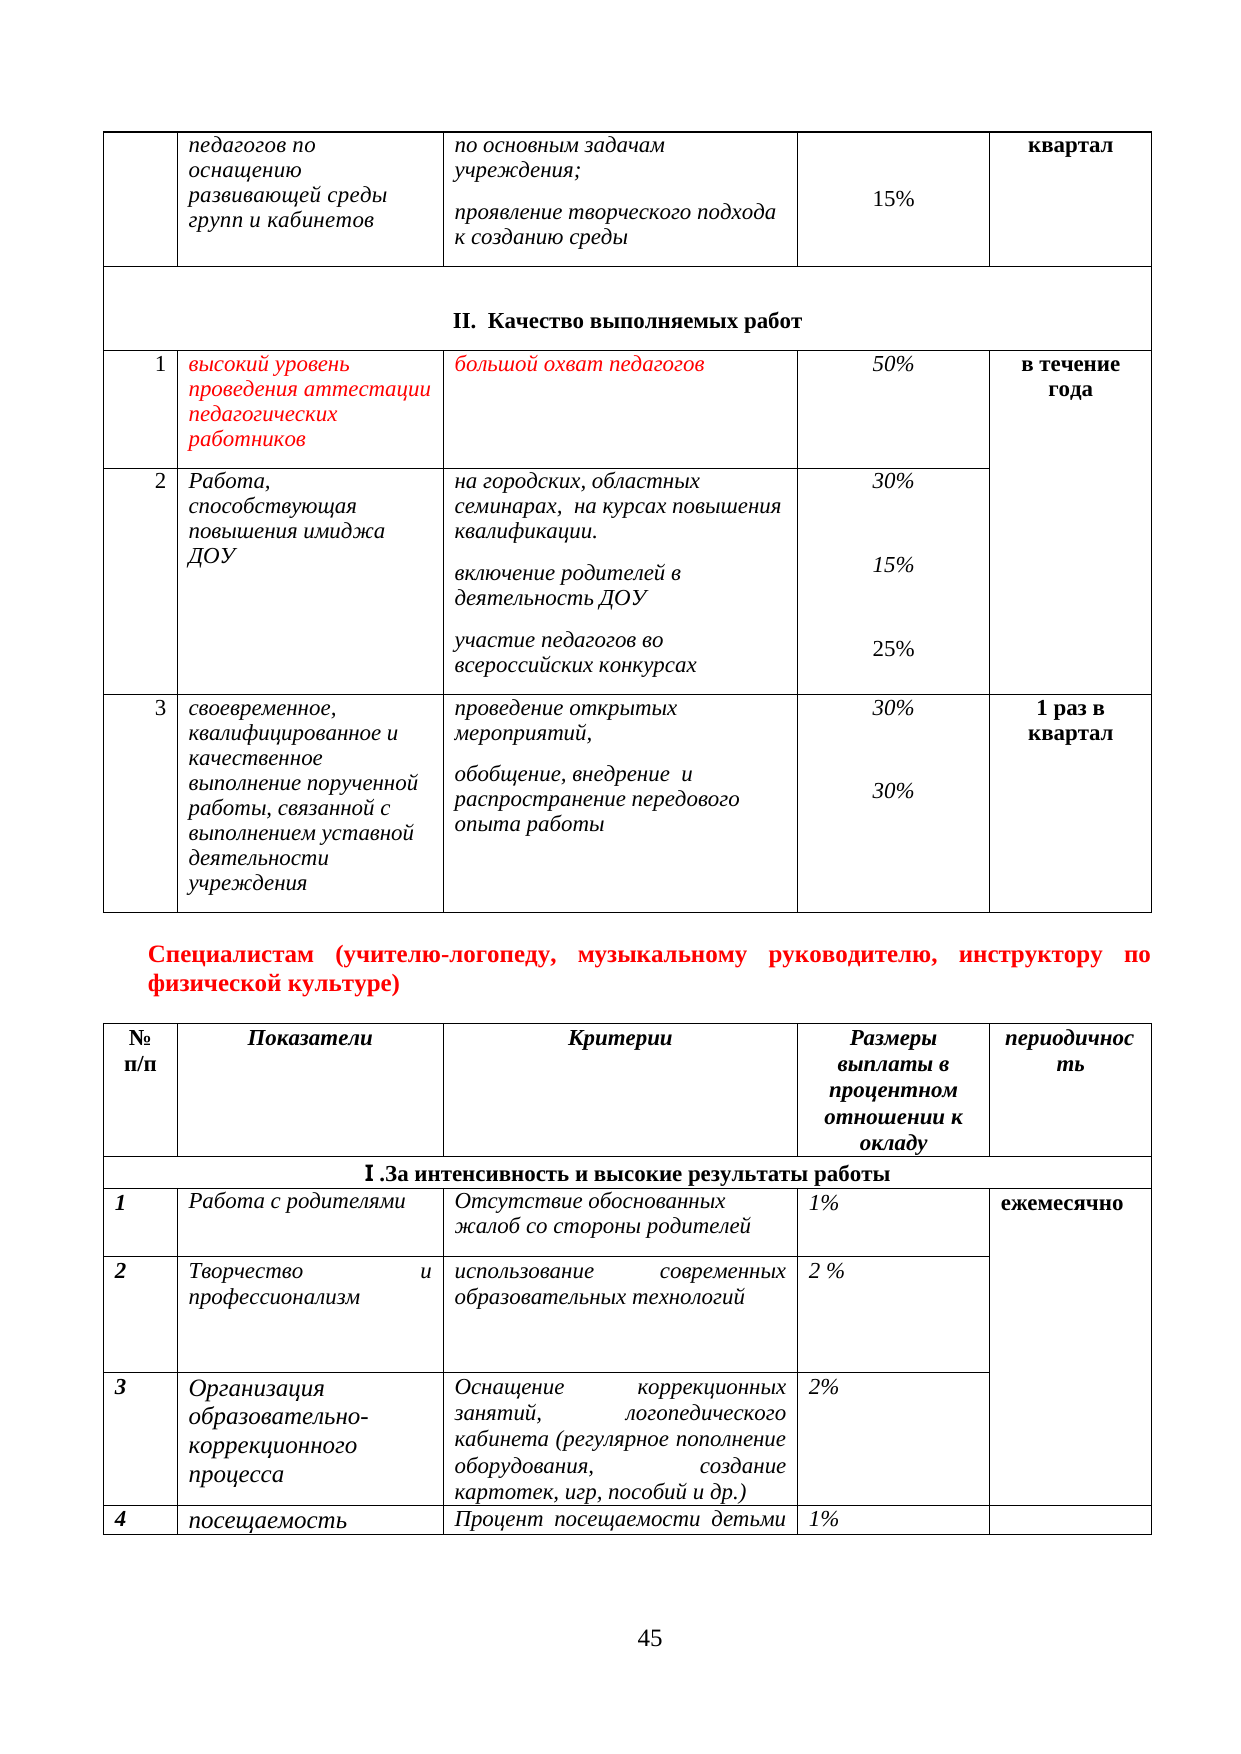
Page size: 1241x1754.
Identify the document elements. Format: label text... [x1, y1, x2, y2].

table_cell I .За интенсивность и высокие результаты работы [104, 1157, 1151, 1188]
table_cell Творчество и профессионализм [178, 1257, 443, 1372]
table_cell 4 [104, 1506, 177, 1534]
table_cell в течение года [990, 351, 1151, 694]
table_cell Оснащение коррекционных занятий, логопедического кабинета (регулярное пополнение оборудования, создание картотек, игр, пособий и др.) [444, 1373, 797, 1504]
table_cell 1% [798, 1189, 989, 1256]
table_cell ежемесячно [990, 1189, 1151, 1504]
table_cell Работа с родителями [178, 1189, 443, 1256]
table_cell на городских, областных семинарах, на курсах повышения квалификации. включение родителей в деятельность ДОУ участие педагогов во всероссийских конкурсах [444, 469, 797, 694]
table_cell Работа, способствующая повышения имиджа ДОУ [178, 469, 443, 694]
table_cell 1 [104, 351, 177, 468]
table_cell 2 % [798, 1257, 989, 1372]
table_cell 2% [798, 1373, 989, 1504]
table_cell II. Качество выполняемых работ [104, 267, 1151, 350]
table_cell 3 [104, 1373, 177, 1504]
table_cell 1 раз в квартал [990, 133, 1151, 266]
table_cell Организация образовательно-коррекционного процесса [178, 1373, 443, 1504]
table_cell 1 раз в квартал [990, 695, 1151, 912]
table_header № п/п [104, 1024, 177, 1156]
table_cell 1 [104, 1189, 177, 1256]
table_cell проведение открытых мероприятий, обобщение, внедрение и распространение передового опыта работы [444, 695, 797, 912]
table_header Критерии [444, 1024, 797, 1156]
table_header Показатели [178, 1024, 443, 1156]
table_cell 30% 15% 25% [798, 469, 989, 694]
table_cell 1% [798, 1506, 989, 1534]
text Специалистам (учителю-логопеду, музыкальному руководителю, инструктору по физической культуре) [148, 939, 1152, 996]
table_cell большой охват педагогов [444, 351, 797, 468]
table_cell 35% 15% [798, 133, 989, 266]
table_cell 2 [104, 1257, 177, 1372]
table_cell 3 [104, 695, 177, 912]
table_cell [444, 133, 797, 266]
table_cell Отсутствие обоснованных жалоб со стороны родителей [444, 1189, 797, 1256]
table_cell использование современных образовательных технологий [444, 1257, 797, 1372]
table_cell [178, 1506, 443, 1534]
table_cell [178, 133, 443, 266]
table_header периодичность [990, 1024, 1151, 1156]
table_cell 2 [104, 469, 177, 694]
table_cell 30% 30% [798, 695, 989, 912]
table_cell 50% [798, 351, 989, 468]
table_cell 7 [104, 133, 177, 266]
table_cell высокий уровень проведения аттестации педагогических работников [178, 351, 443, 468]
table_cell [990, 1506, 1151, 1534]
table_cell своевременное, квалифицированное и качественное выполнение порученной работы, связанной с выполнением уставной деятельности учреждения [178, 695, 443, 912]
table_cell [444, 1506, 797, 1534]
table_header Размеры выплаты в процентном отношении к окладу [798, 1024, 989, 1156]
